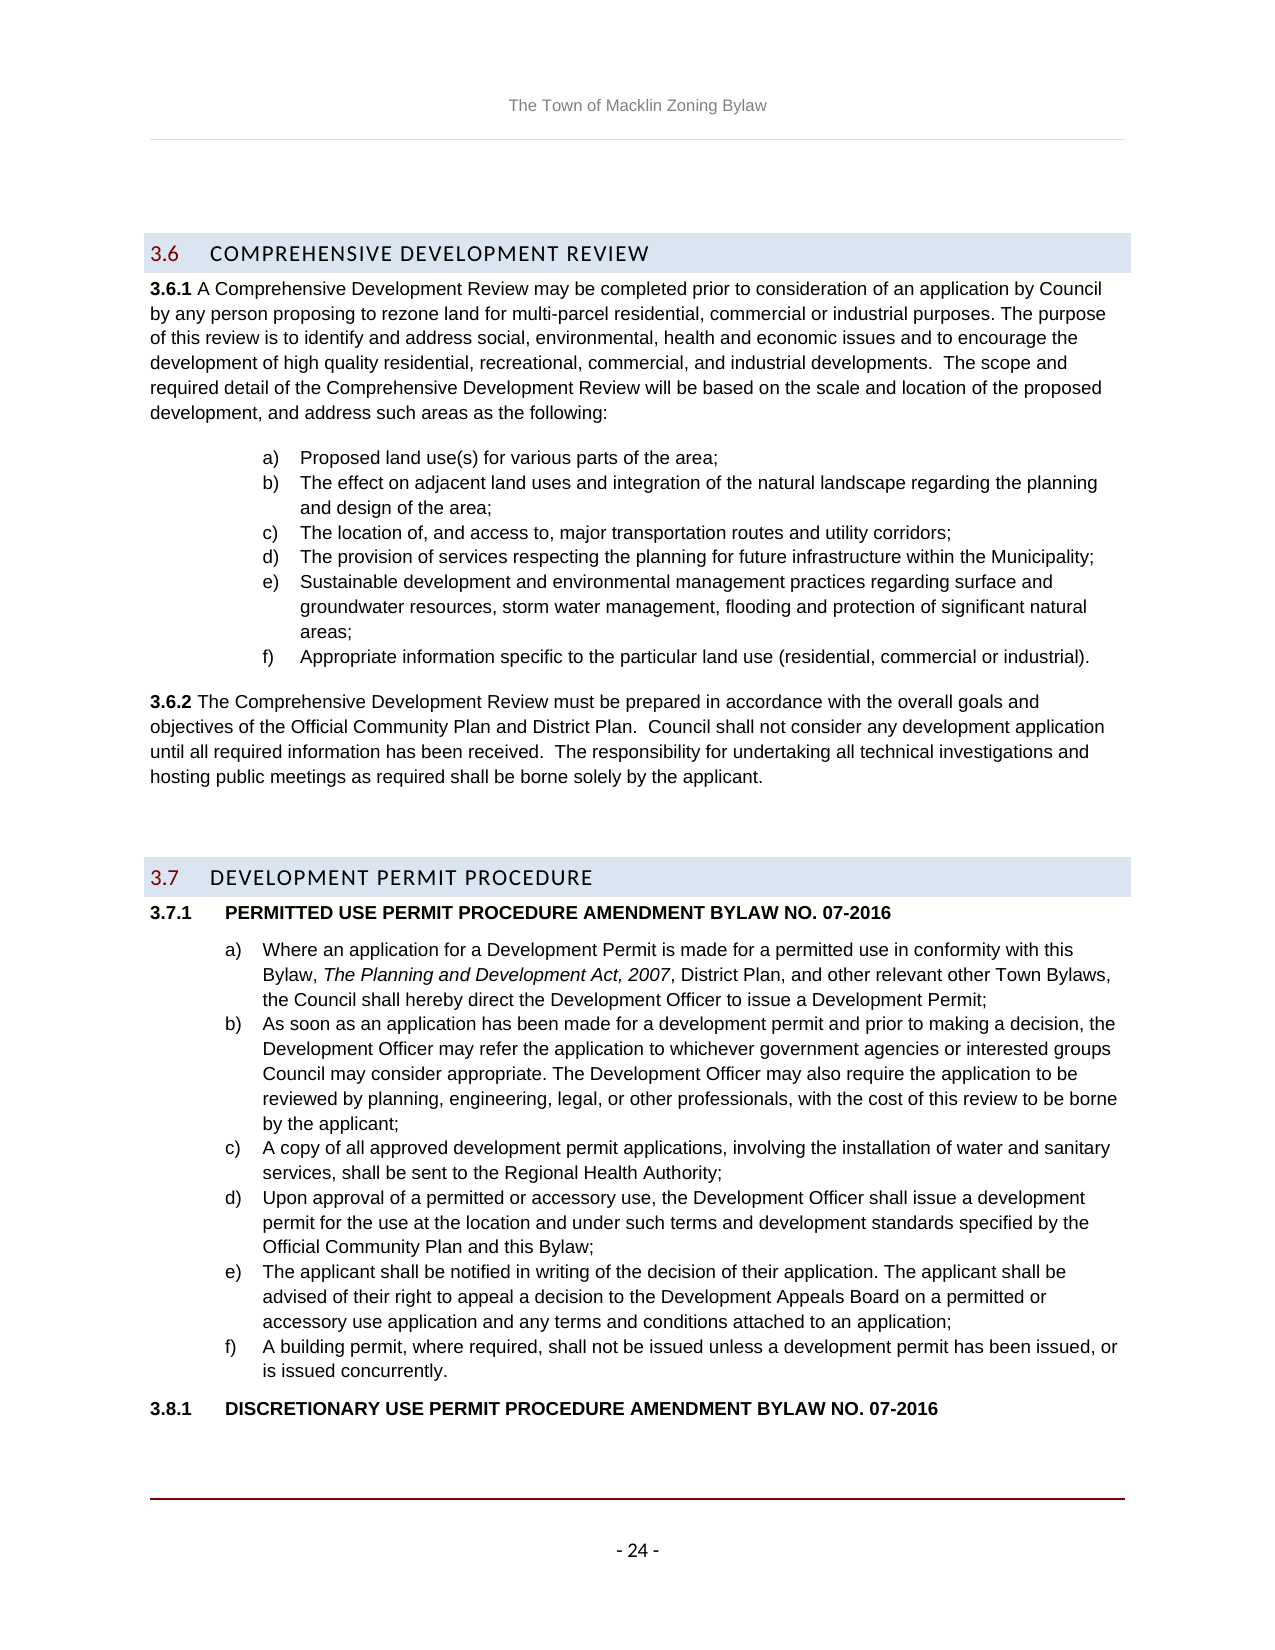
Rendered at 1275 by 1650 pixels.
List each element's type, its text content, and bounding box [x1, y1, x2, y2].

list DISCRETIONARY USE PERMIT PROCEDURE AMENDMENT BYLAW NO. 07-2016 [150, 1397, 1125, 1419]
list As soon as an application has been made for a development permit and prior to making a decision, the Development Officer may refer the application to whichever government agencies or interested groups Council may consider appropriate. The Development Officer may also require the application to be reviewed by planning, engineering, legal, or other professionals, with the cost of this review to be borne by the applicant; [225, 1013, 1125, 1134]
list Sustainable development and environmental management practices regarding surface and groundwater resources, storm water management, flooding and protection of significant natural areas; [262, 571, 1125, 642]
list A building permit, where required, shall not be issued unless a development permit has been issued, or is issued concurrently. [225, 1335, 1125, 1382]
list The effect on adjacent land uses and integration of the natural landscape regarding the planning and design of the area; [262, 472, 1125, 518]
text 3.6.2 The Comprehensive Development Review must be prepared in accordance with the overall goals and objectives of the Official Community Plan and District Plan. Council shall not consider any development application until all required information has been received. The responsibility for undertaking all technical investigations and hosting public meetings as required shall be borne solely by the applicant. [150, 691, 1125, 787]
list Proposed land use(s) for various parts of the area; [262, 447, 1125, 469]
list Upon approval of a permitted or accessory use, the Development Officer shall issue a development permit for the use at the location and under such terms and development standards specified by the Official Community Plan and this Bylaw; [225, 1187, 1125, 1258]
list PERMITTED USE PERMIT PROCEDURE AMENDMENT BYLAW NO. 07-2016 [150, 901, 1125, 923]
text 3.6.1 A Comprehensive Development Review may be completed prior to consideration of an application by Council by any person proposing to rezone land for multi-parcel residential, commercial or industrial purposes. The purpose of this review is to identify and address social, environmental, health and economic issues and to encourage the development of high quality residential, recreational, commercial, and industrial developments. The scope and required detail of the Comprehensive Development Review will be based on the scale and location of the proposed development, and address such areas as the following: [150, 278, 1125, 423]
list The location of, and access to, major transportation routes and utility corridors; [262, 522, 1125, 543]
list Where an application for a Development Permit is made for a permitted use in conformity with this Bylaw, The Planning and Development Act, 2007, District Plan, and other relevant other Town Bylaws, the Council shall hereby direct the Development Officer to issue a Development Permit; [225, 939, 1125, 1010]
list The applicant shall be notified in writing of the decision of their application. The applicant shall be advised of their right to appeal a decision to the Development Appeals Board on a permitted or accessory use application and any terms and conditions attached to an application; [225, 1261, 1125, 1332]
list A copy of all approved development permit applications, involving the installation of water and sanitary services, shall be sent to the Regional Health Authority; [225, 1137, 1125, 1183]
subtitle DEVELOPMENT PERMIT PROCEDURE [150, 863, 1125, 891]
list Appropriate information specific to the particular land use (residential, commercial or industrial). [262, 646, 1125, 667]
subtitle COMPREHENSIVE DEVELOPMENT REVIEW [150, 239, 1125, 267]
list The provision of services respecting the planning for future infrastructure within the Municipality; [262, 546, 1125, 568]
